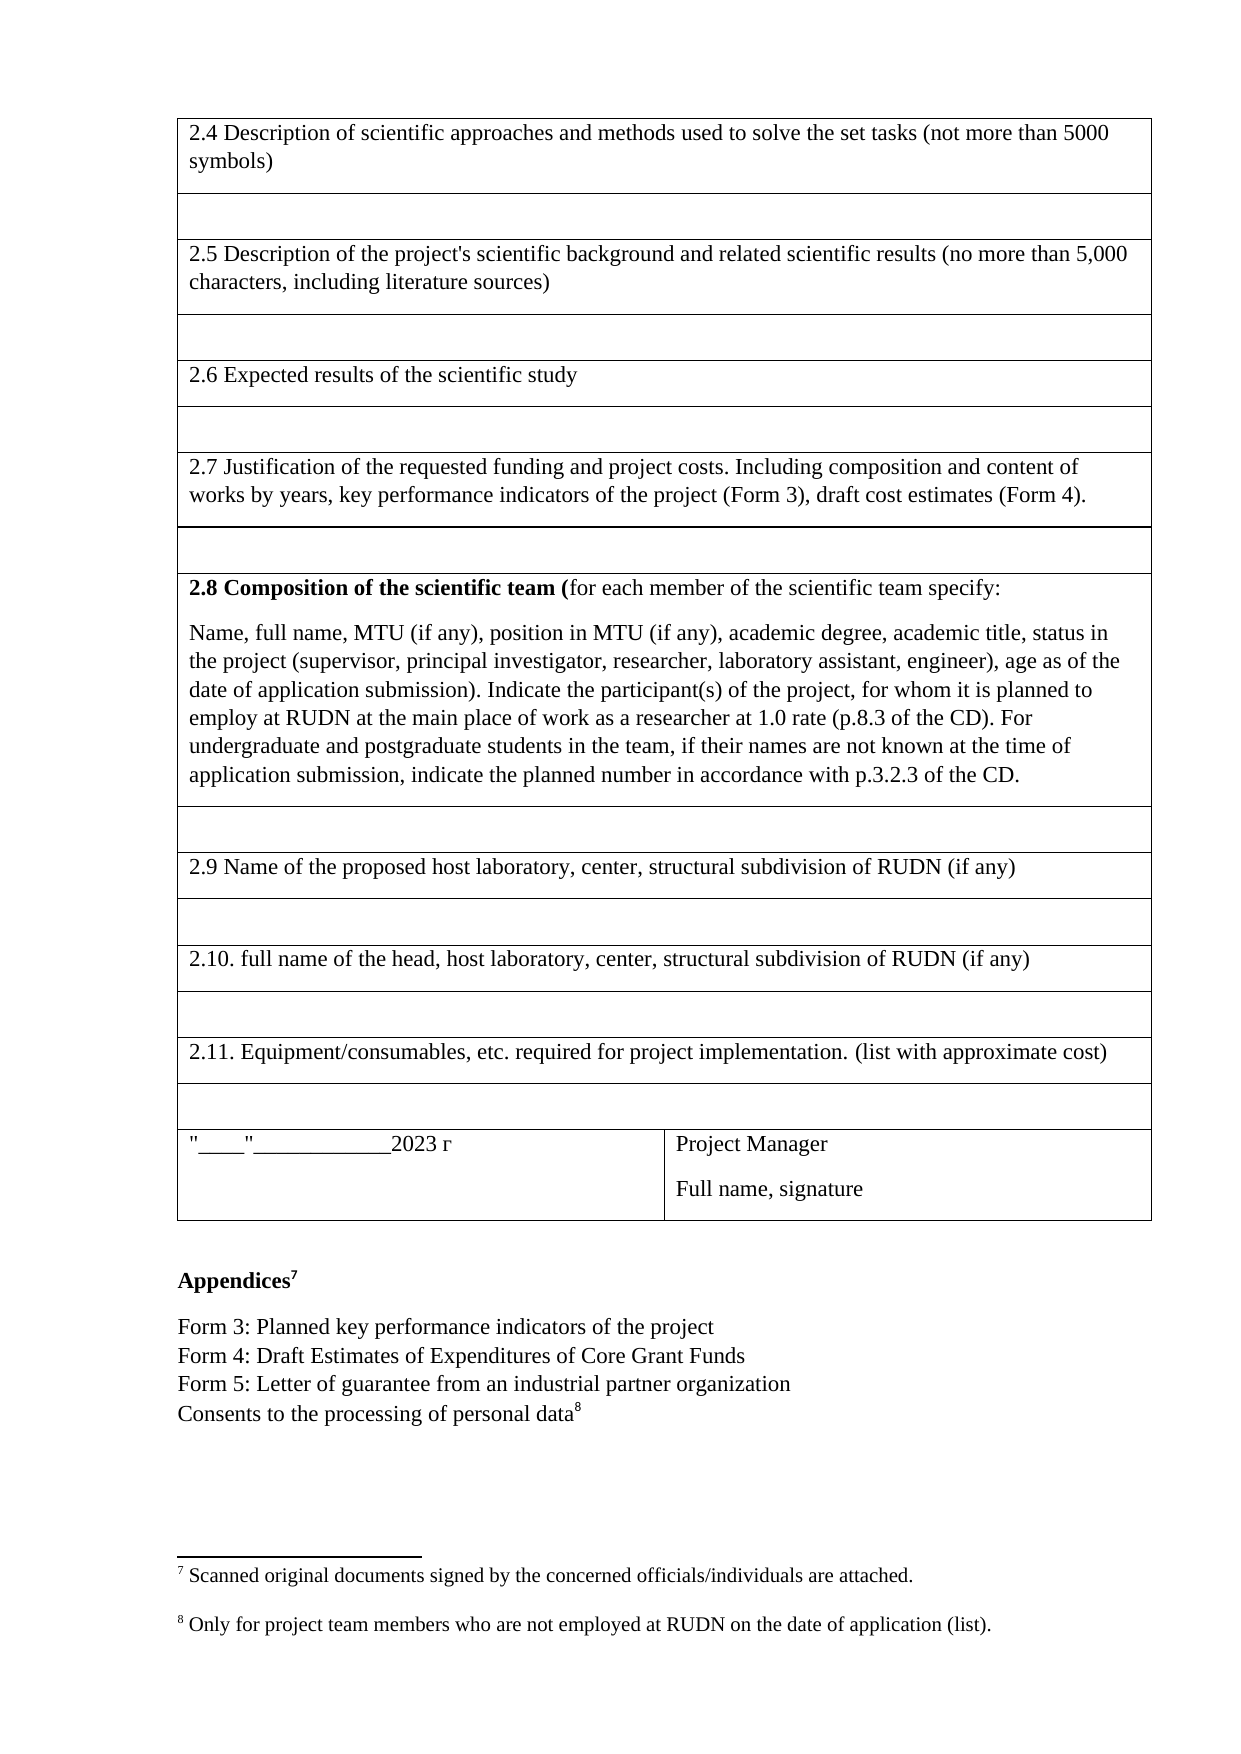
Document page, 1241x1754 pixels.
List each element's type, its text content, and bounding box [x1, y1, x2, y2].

table_cell [178, 528, 1151, 573]
table_cell 2.7 Justification of the requested funding and project costs. Including composition and content of works by years, key performance indicators of the project (Form 3), draft cost estimates (Form 4). [178, 453, 1151, 526]
table_cell "____"____________2023 г [178, 1130, 664, 1220]
table_cell [178, 315, 1151, 359]
table_cell 2.8 Composition of the scientific team (for each member of the scientific team specify: Name, full name, MTU (if any), position in MTU (if any), academic degree, academic title, status in the project (supervisor, principal investigator, researcher, laboratory assistant, engineer), age as of the date of application submission). Indicate the participant(s) of the project, for whom it is planned to employ at RUDN at the main place of work as a researcher at 1.0 rate (p.8.3 of the CD). For undergraduate and postgraduate students in the team, if their names are not known at the time of application submission, indicate the planned number in accordance with p.3.2.3 of the CD. [178, 574, 1151, 806]
table_cell [178, 992, 1151, 1037]
text Form 4: Draft Estimates of Expenditures of Core Grant Funds [177, 1342, 1152, 1368]
table_cell 2.5 Description of the project's scientific background and related scientific results (no more than 5,000 characters, including literature sources) [178, 240, 1151, 313]
table_cell 2.11. Equipment/consumables, etc. required for project implementation. (list with approximate cost) [178, 1038, 1151, 1083]
table_cell [178, 194, 1151, 239]
table_cell 2.4 Description of scientific approaches and methods used to solve the set tasks (not more than 5000 symbols) [178, 119, 1151, 193]
text Consents to the processing of personal data [177, 1399, 1152, 1427]
table_cell [178, 407, 1151, 452]
table_cell 2.6 Expected results of the scientific study [178, 361, 1151, 406]
table_cell 2.9 Name of the proposed host laboratory, center, structural subdivision of RUDN (if any) [178, 853, 1151, 898]
text Form 5: Letter of guarantee from an industrial partner organization [177, 1370, 1152, 1397]
text Form 3: Planned key performance indicators of the project [177, 1313, 1152, 1340]
table_cell [178, 807, 1151, 852]
table_cell 2.10. full name of the head, host laboratory, center, structural subdivision of RUDN (if any) [178, 946, 1151, 991]
table_cell [178, 899, 1151, 944]
text Appendices [177, 1266, 1152, 1294]
table_cell [178, 1084, 1151, 1129]
table_cell Project Manager Full name, signature [665, 1130, 1151, 1220]
